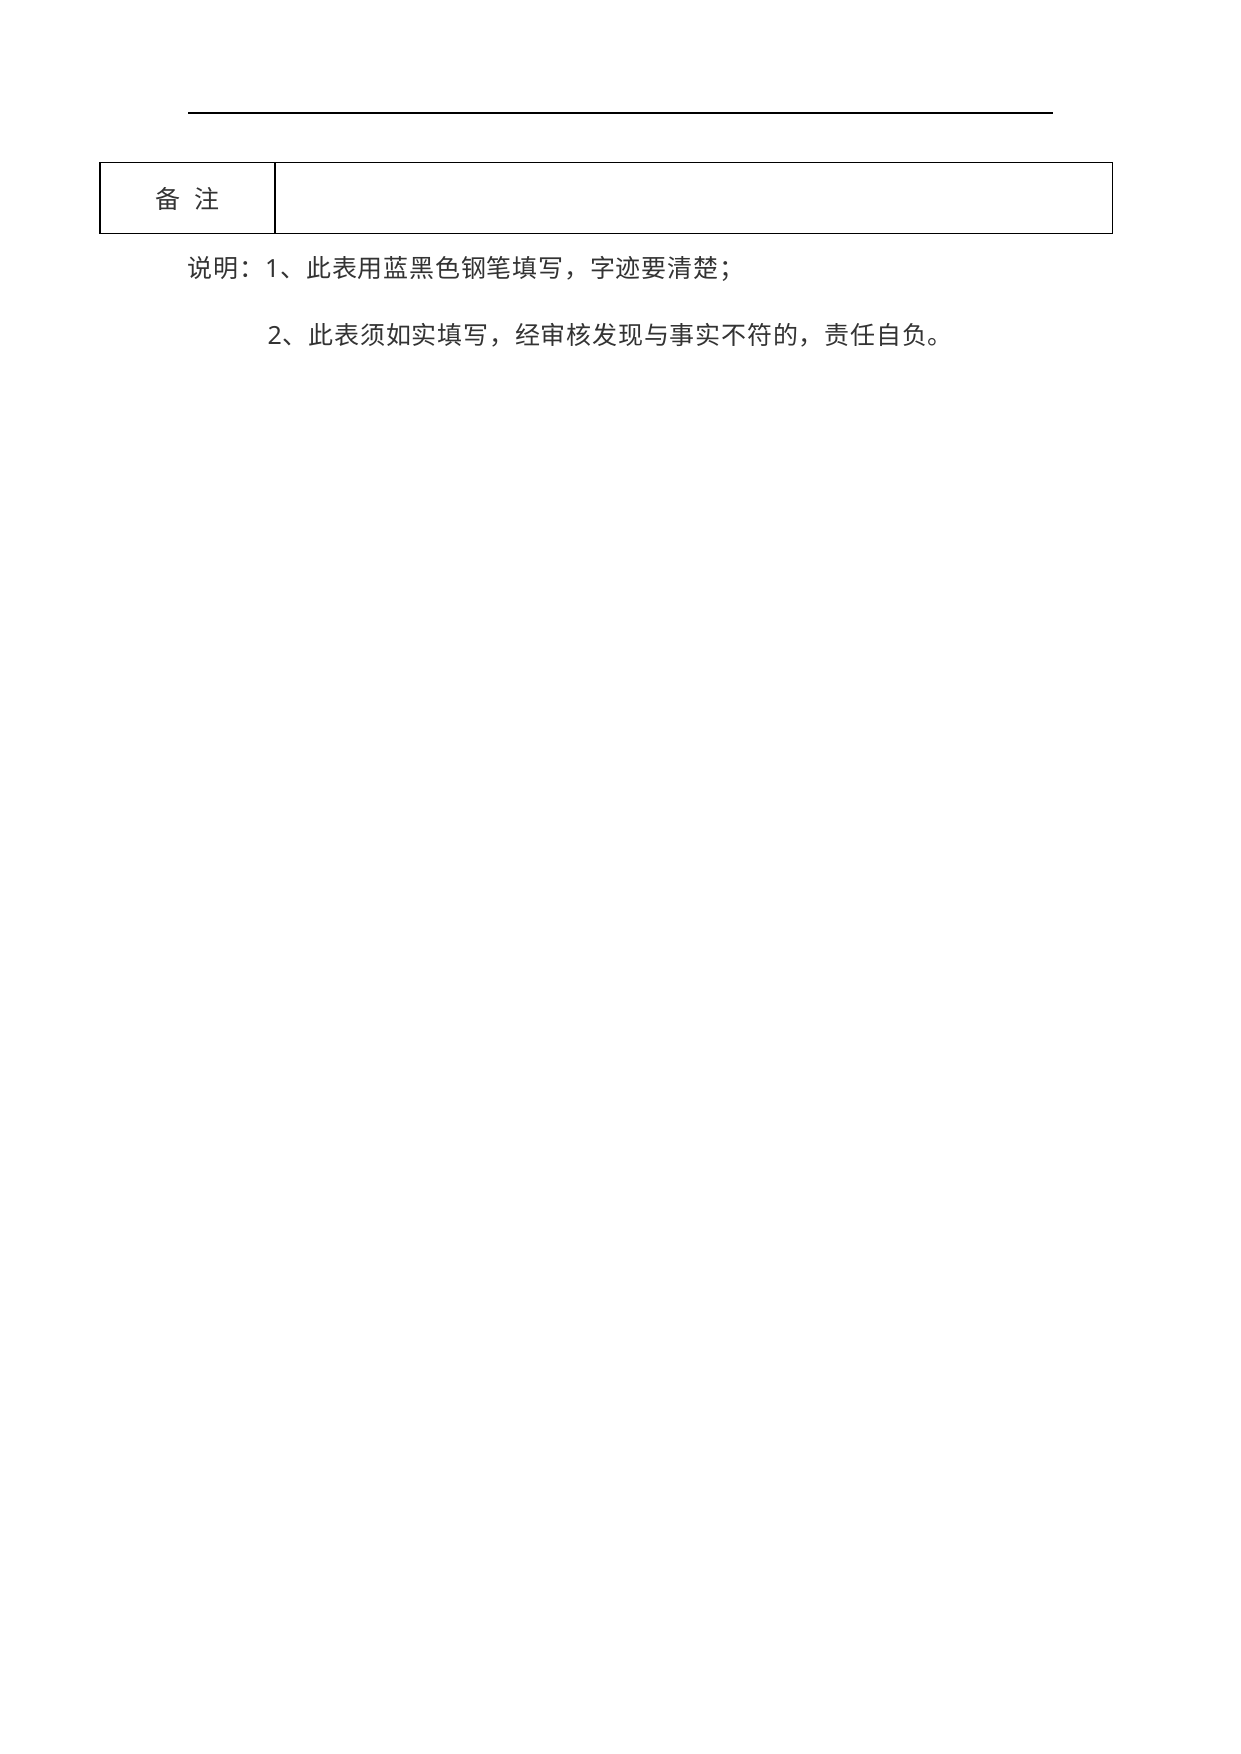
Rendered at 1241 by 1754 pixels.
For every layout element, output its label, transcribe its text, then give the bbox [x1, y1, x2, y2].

table_cell [276, 163, 1112, 233]
table_cell 备 注 [101, 163, 274, 233]
text 2、此表须如实填写，经审核发现与事实不符的，责任自负。 [187, 299, 1053, 364]
text 说明：1、此表用蓝黑色钢笔填写，字迹要清楚； [187, 234, 1053, 299]
